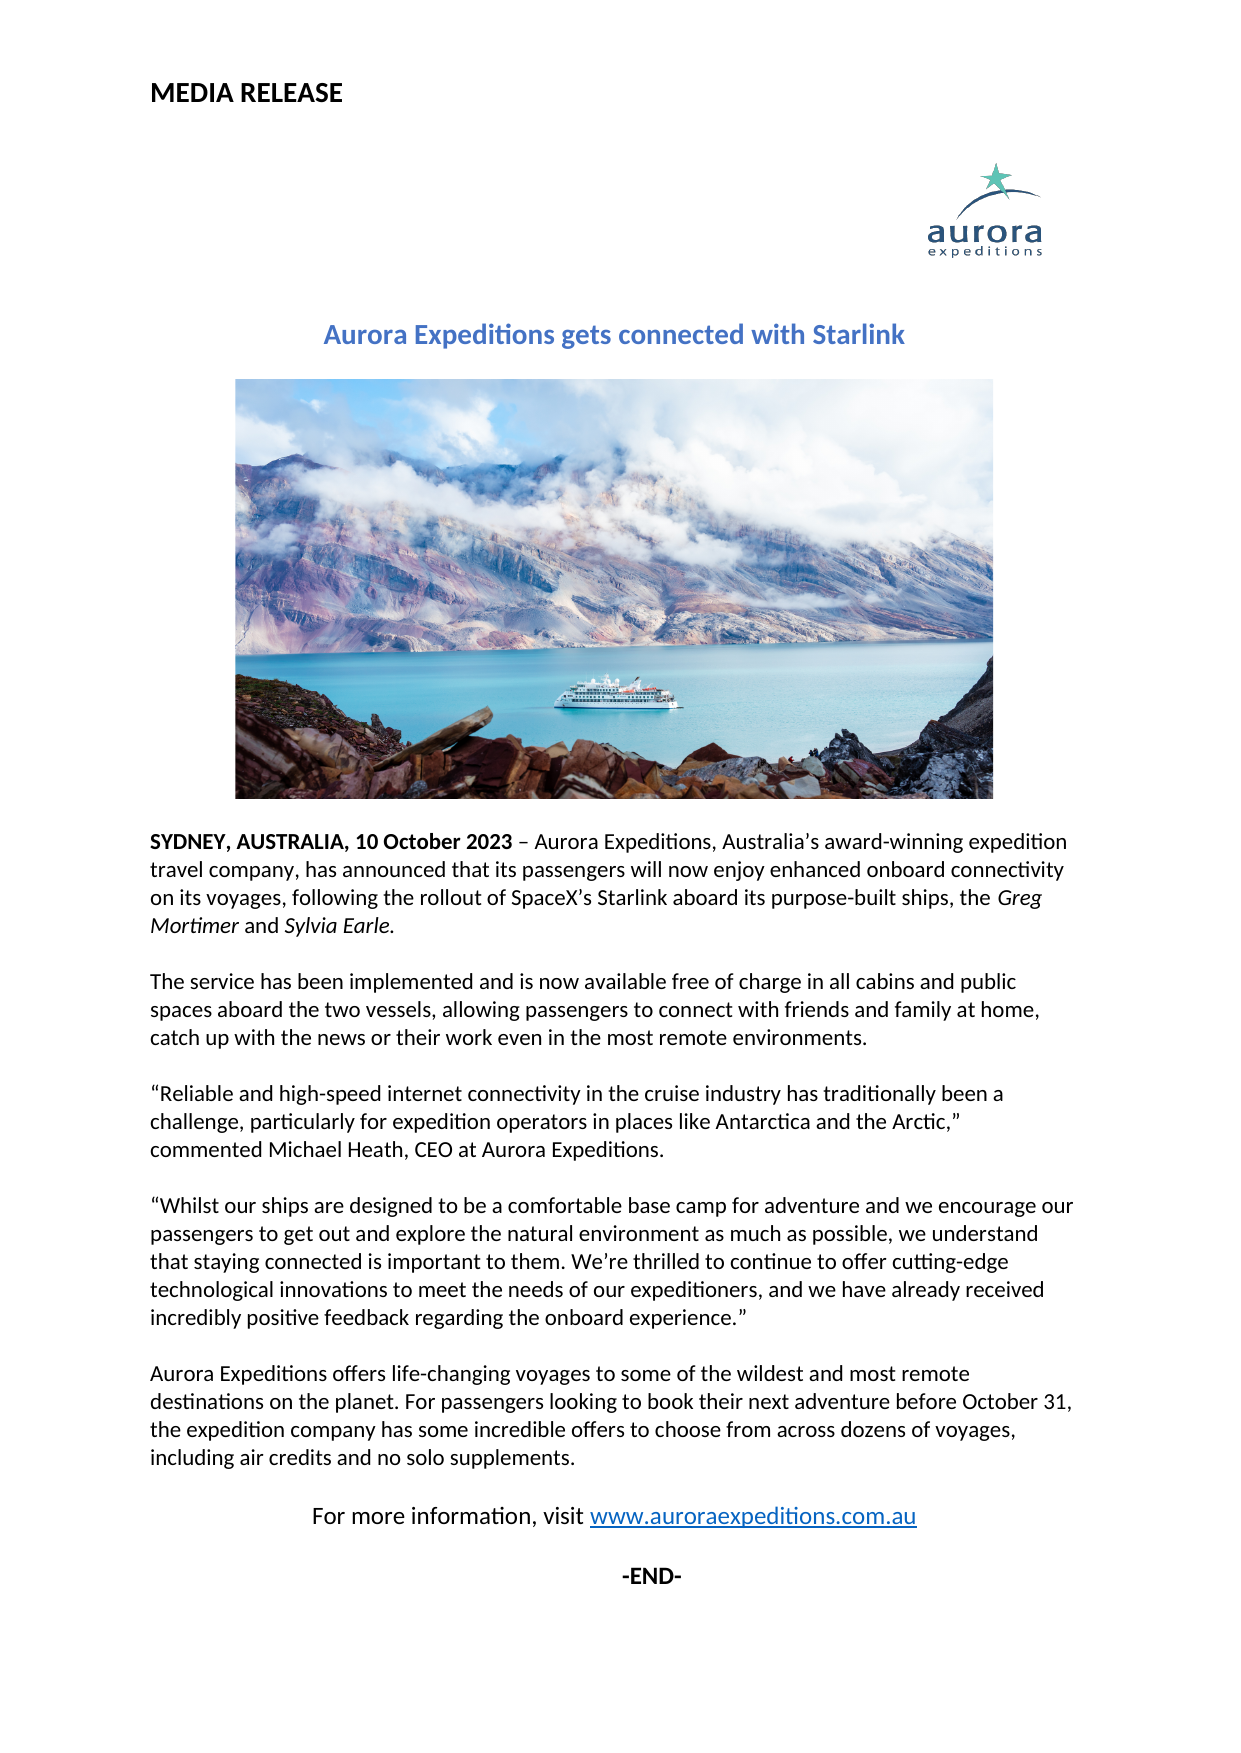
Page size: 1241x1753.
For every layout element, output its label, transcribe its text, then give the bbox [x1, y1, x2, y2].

picture [891, 138, 1079, 288]
picture [235, 379, 994, 799]
text MEDIA RELEASE [150, 74, 1078, 109]
text “Whilst our ships are designed to be a comfortable base camp for adventure and we encourage our passengers to get out and explore the natural environment as much as possible, we understand that staying connected is important to them. We’re thrilled to continue to offer cutting-edge technological innovations to meet the needs of our expeditioners, and we have already received incredibly positive feedback regarding the onboard experience.” [150, 1191, 1078, 1331]
text SYDNEY, AUSTRALIA, 10 October 2023 – Aurora Expeditions, Australia’s award-winning expedition travel company, has announced that its passengers will now enjoy enhanced onboard connectivity on its voyages, following the rollout of SpaceX’s Starlink aboard its purpose-built ships, the Greg Mortimer and Sylvia Earle. [150, 827, 1078, 939]
text For more information, visit www.auroraexpeditions.com.au [150, 1501, 1078, 1531]
text “Reliable and high-speed internet connectivity in the cruise industry has traditionally been a challenge, particularly for expedition operators in places like Antarctica and the Arctic,” commented Michael Heath, CEO at Aurora Expeditions. [150, 1079, 1078, 1163]
text The service has been implemented and is now available free of charge in all cabins and public spaces aboard the two vessels, allowing passengers to connect with friends and family at home, catch up with the news or their work even in the most remote environments. [150, 967, 1078, 1051]
text -END- [225, 1560, 1078, 1591]
text Aurora Expeditions gets connected with Starlink [150, 316, 1078, 352]
text Aurora Expeditions offers life-changing voyages to some of the wildest and most remote destinations on the planet. For passengers looking to book their next adventure before October 31, the expedition company has some incredible offers to choose from across dozens of voyages, including air credits and no solo supplements. [150, 1359, 1078, 1471]
